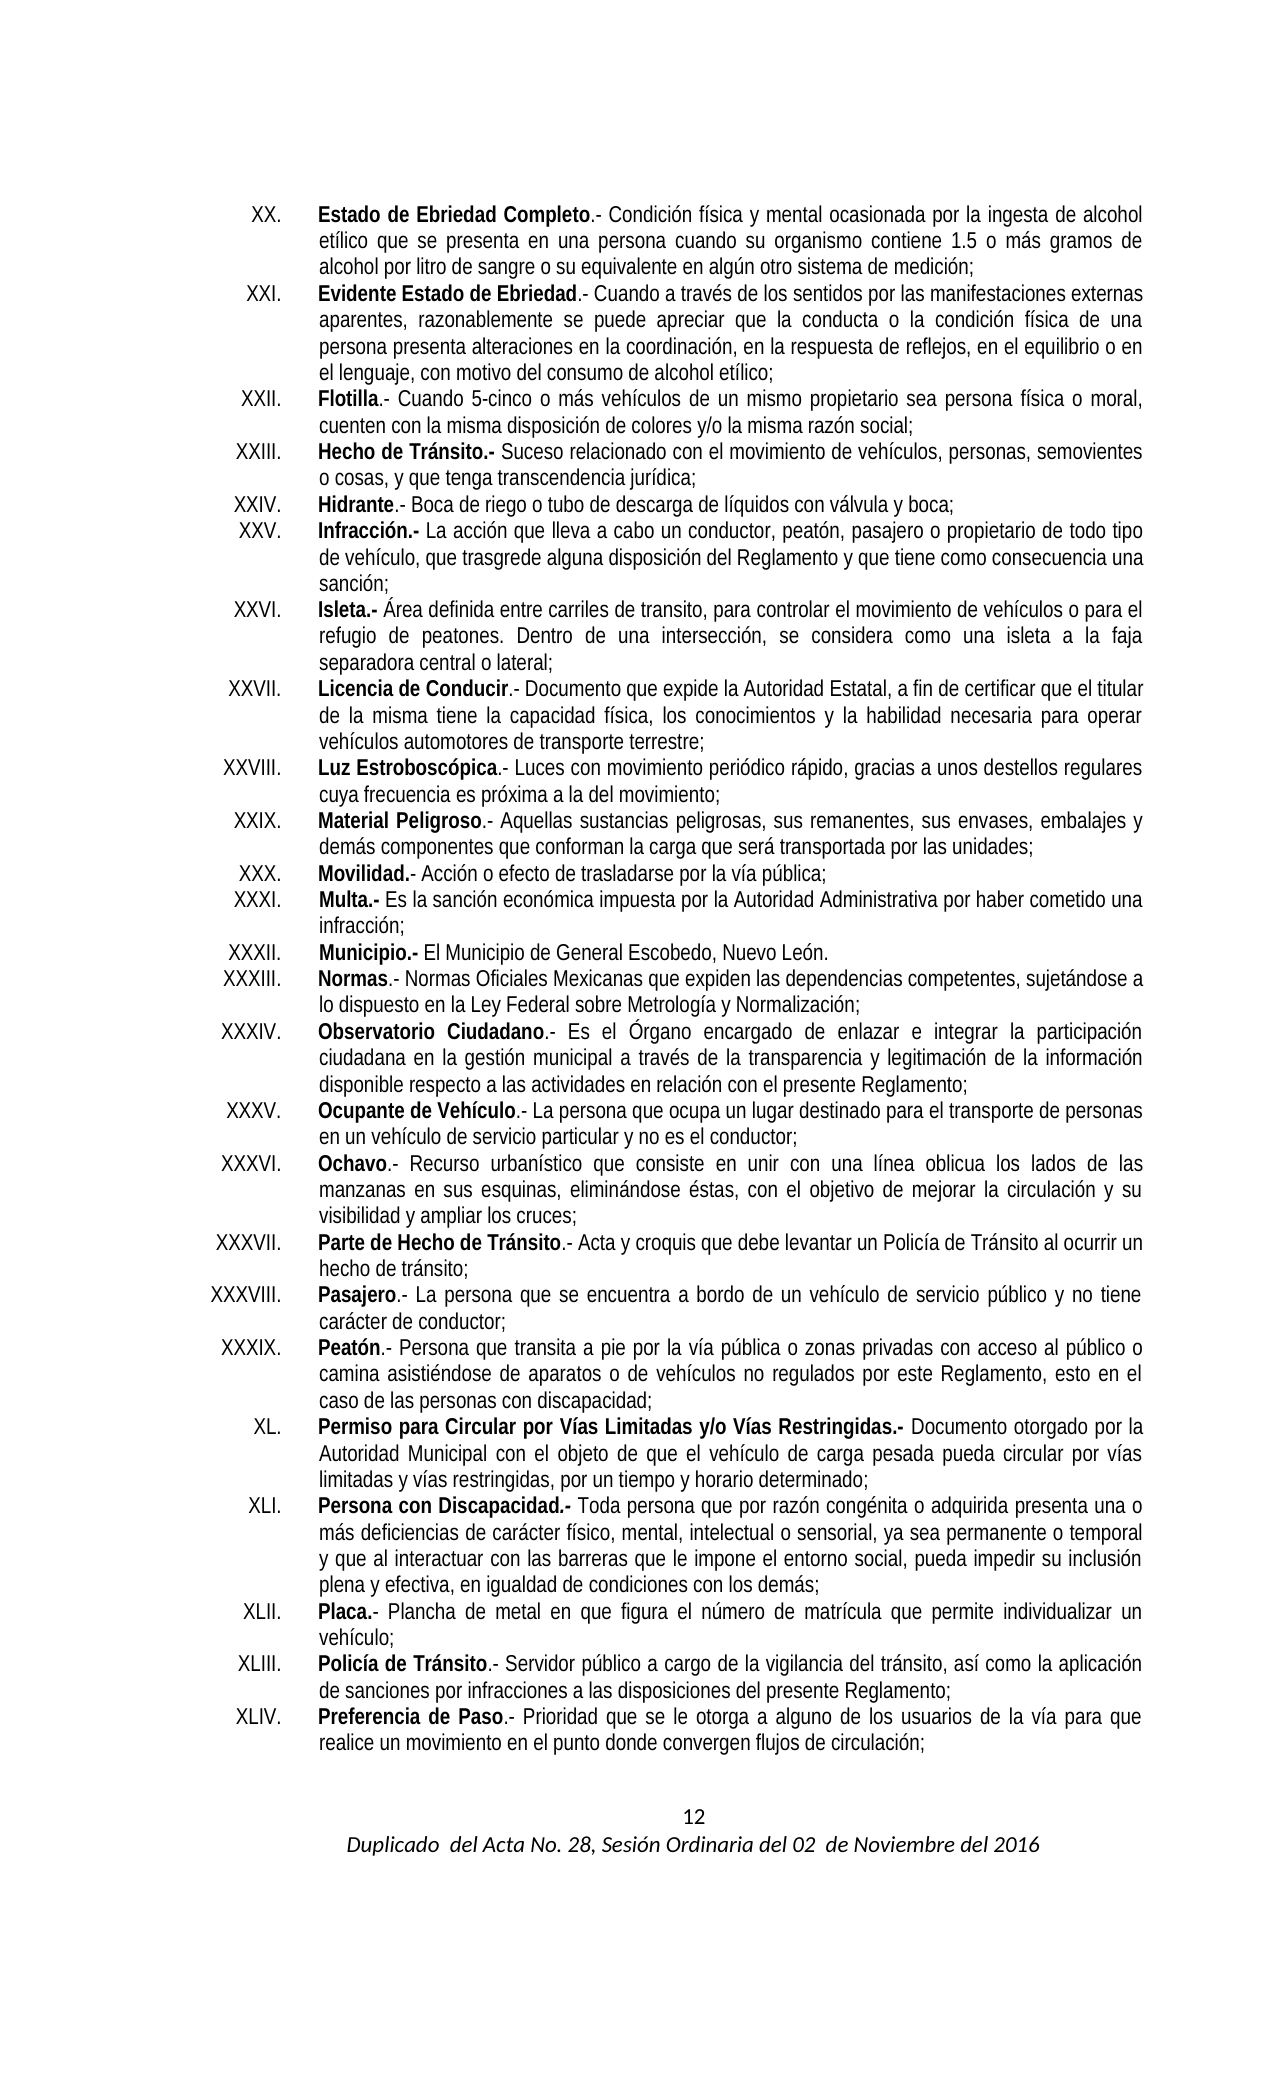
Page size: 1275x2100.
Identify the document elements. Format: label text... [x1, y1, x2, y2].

list Material Peligroso.- Aquellas sustancias peligrosas, sus remanentes, sus envases, embalajes y demás componentes que conforman la carga que será transportada por las unidades; [281, 807, 1143, 860]
list Hidrante.- Boca de riego o tubo de descarga de líquidos con válvula y boca; [281, 491, 1143, 517]
list Evidente Estado de Ebriedad.- Cuando a través de los sentidos por las manifestaciones externas aparentes, razonablemente se puede apreciar que la conducta o la condición física de una persona presenta alteraciones en la coordinación, en la respuesta de reflejos, en el equilibrio o en el lenguaje, con motivo del consumo de alcohol etílico; [281, 280, 1143, 385]
list Permiso para Circular por Vías Limitadas y/o Vías Restringidas.- Documento otorgado por la Autoridad Municipal con el objeto de que el vehículo de carga pesada pueda circular por vías limitadas y vías restringidas, por un tiempo y horario determinado; [281, 1413, 1143, 1492]
list Hecho de Tránsito.- Suceso relacionado con el movimiento de vehículos, personas, semovientes o cosas, y que tenga transcendencia jurídica; [281, 438, 1143, 491]
list Parte de Hecho de Tránsito.- Acta y croquis que debe levantar un Policía de Tránsito al ocurrir un hecho de tránsito; [281, 1229, 1143, 1281]
list Preferencia de Paso.- Prioridad que se le otorga a alguno de los usuarios de la vía para que realice un movimiento en el punto donde convergen flujos de circulación; [281, 1703, 1143, 1756]
list Observatorio Ciudadano.- Es el Órgano encargado de enlazar e integrar la participación ciudadana en la gestión municipal a través de la transparencia y legitimación de la información disponible respecto a las actividades en relación con el presente Reglamento; [281, 1018, 1143, 1097]
list Movilidad.- Acción o efecto de trasladarse por la vía pública; [281, 860, 1143, 886]
list Ochavo.- Recurso urbanístico que consiste en unir con una línea oblicua los lados de las manzanas en sus esquinas, eliminándose éstas, con el objetivo de mejorar la circulación y su visibilidad y ampliar los cruces; [281, 1149, 1143, 1229]
list Municipio.- El Municipio de General Escobedo, Nuevo León. [281, 939, 1143, 965]
list Licencia de Conducir.- Documento que expide la Autoridad Estatal, a fin de certificar que el titular de la misma tiene la capacidad física, los conocimientos y la habilidad necesaria para operar vehículos automotores de transporte terrestre; [281, 675, 1143, 754]
list Estado de Ebriedad Completo.- Condición física y mental ocasionada por la ingesta de alcohol etílico que se presenta en una persona cuando su organismo contiene 1.5 o más gramos de alcohol por litro de sangre o su equivalente en algún otro sistema de medición; [281, 201, 1143, 280]
list Pasajero.- La persona que se encuentra a bordo de un vehículo de servicio público y no tiene carácter de conductor; [281, 1281, 1143, 1334]
list Normas.- Normas Oficiales Mexicanas que expiden las dependencias competentes, sujetándose a lo dispuesto en la Ley Federal sobre Metrología y Normalización; [281, 965, 1143, 1018]
list Persona con Discapacidad.- Toda persona que por razón congénita o adquirida presenta una o más deficiencias de carácter físico, mental, intelectual o sensorial, ya sea permanente o temporal y que al interactuar con las barreras que le impone el entorno social, pueda impedir su inclusión plena y efectiva, en igualdad de condiciones con los demás; [281, 1492, 1143, 1598]
list Placa.- Plancha de metal en que figura el número de matrícula que permite individualizar un vehículo; [281, 1598, 1143, 1650]
list Infracción.- La acción que lleva a cabo un conductor, peatón, pasajero o propietario de todo tipo de vehículo, que trasgrede alguna disposición del Reglamento y que tiene como consecuencia una sanción; [281, 517, 1143, 596]
list Peatón.- Persona que transita a pie por la vía pública o zonas privadas con acceso al público o camina asistiéndose de aparatos o de vehículos no regulados por este Reglamento, esto en el caso de las personas con discapacidad; [281, 1334, 1143, 1413]
list Isleta.- Área definida entre carriles de transito, para controlar el movimiento de vehículos o para el refugio de peatones. Dentro de una intersección, se considera como una isleta a la faja separadora central o lateral; [281, 596, 1143, 675]
list Luz Estroboscópica.- Luces con movimiento periódico rápido, gracias a unos destellos regulares cuya frecuencia es próxima a la del movimiento; [281, 754, 1143, 807]
list Policía de Tránsito.- Servidor público a cargo de la vigilancia del tránsito, así como la aplicación de sanciones por infracciones a las disposiciones del presente Reglamento; [281, 1650, 1143, 1703]
list Flotilla.- Cuando 5-cinco o más vehículos de un mismo propietario sea persona física o moral, cuenten con la misma disposición de colores y/o la misma razón social; [281, 385, 1143, 438]
list Ocupante de Vehículo.- La persona que ocupa un lugar destinado para el transporte de personas en un vehículo de servicio particular y no es el conductor; [281, 1097, 1143, 1149]
list Multa.- Es la sanción económica impuesta por la Autoridad Administrativa por haber cometido una infracción; [281, 886, 1143, 939]
